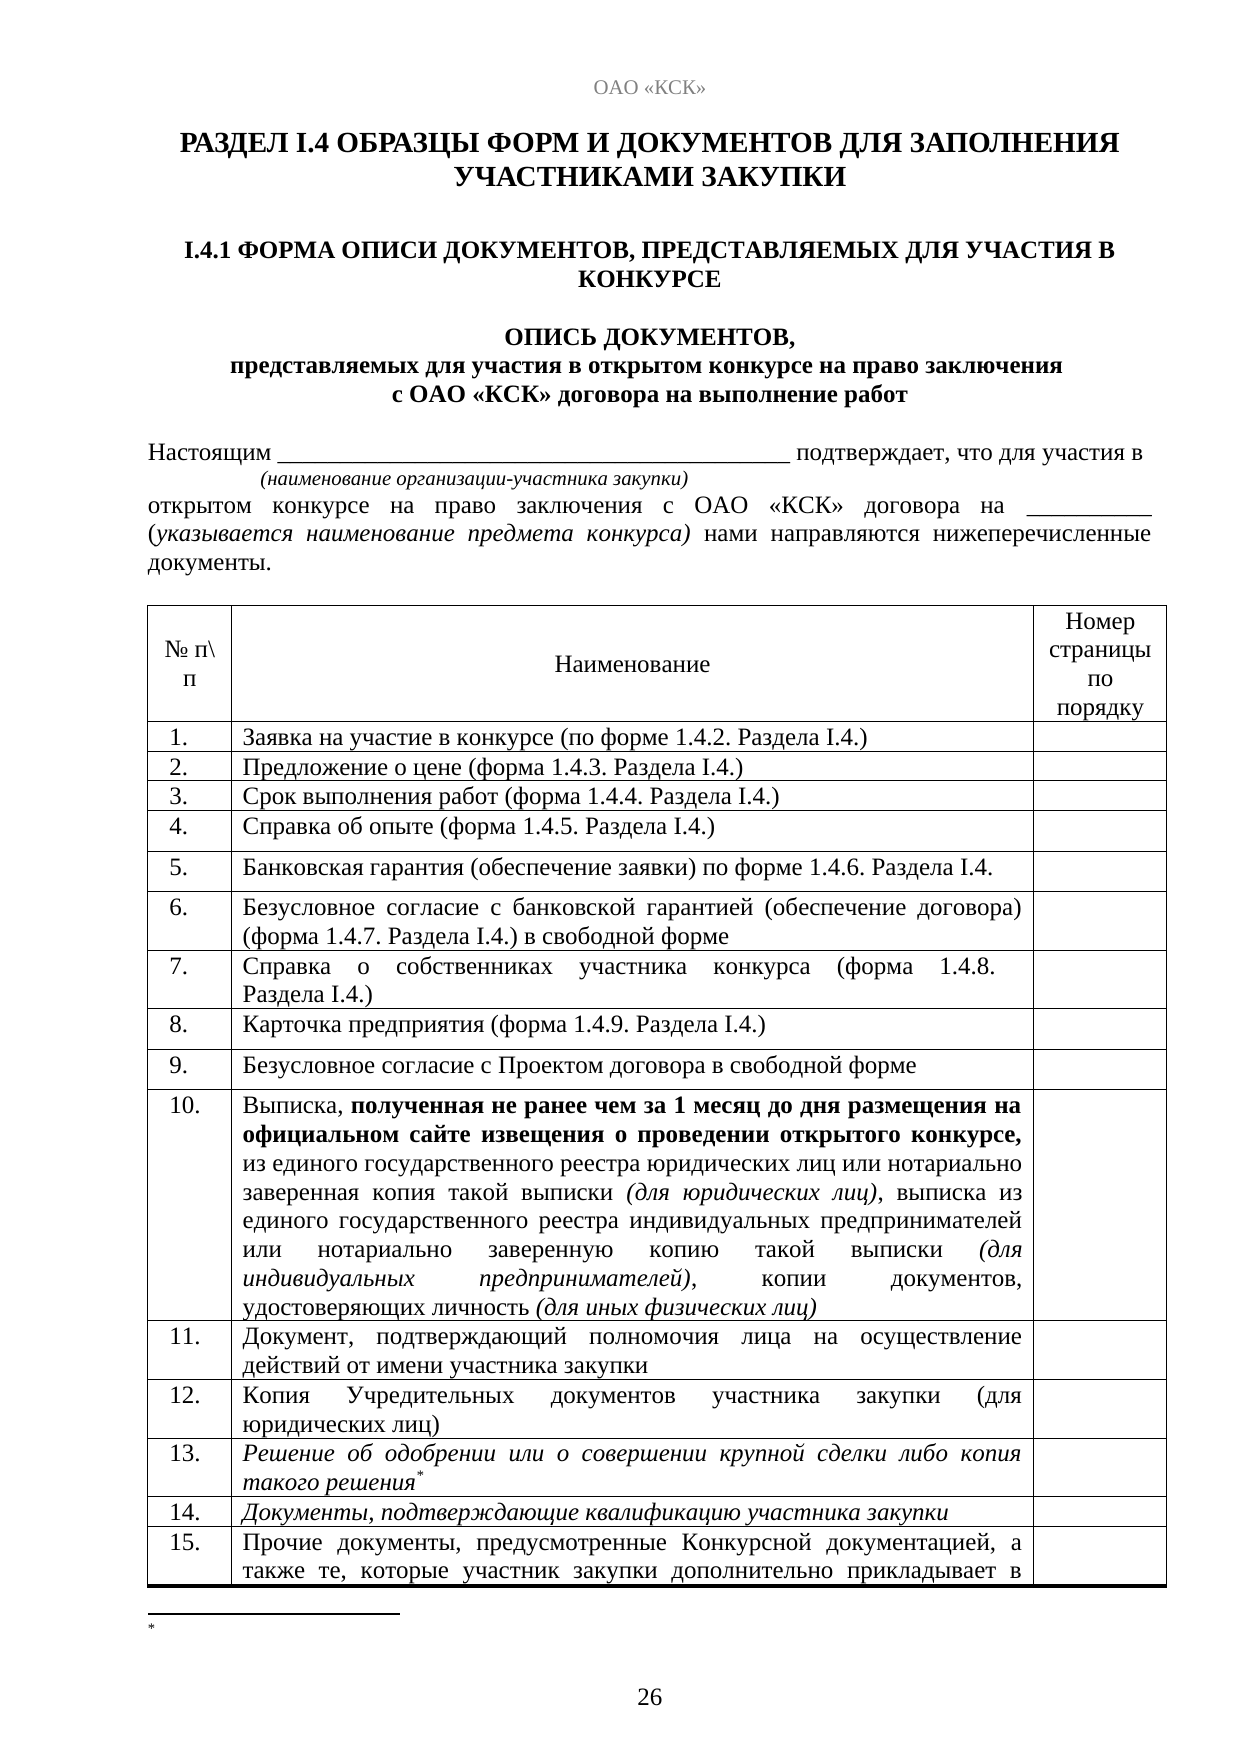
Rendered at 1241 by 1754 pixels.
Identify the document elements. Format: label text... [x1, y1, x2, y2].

table_cell [1034, 1380, 1166, 1437]
table_cell [148, 781, 231, 810]
table_cell [148, 811, 231, 851]
table_cell [1034, 1439, 1166, 1496]
table_cell [148, 892, 231, 950]
text (наименование организации-участника закупки) [260, 466, 1152, 490]
table_cell [1034, 892, 1166, 950]
table_cell [1034, 1527, 1166, 1584]
table_cell [1034, 1090, 1166, 1320]
table_cell [1034, 752, 1166, 780]
table_cell [1034, 852, 1166, 891]
table_header № п\п [148, 606, 231, 721]
table_cell Справка об опыте (форма 1.4.5. Раздела I.4.) [232, 811, 1033, 851]
table_cell [1034, 1321, 1166, 1379]
table_cell [1034, 1497, 1166, 1526]
table_cell Документ, подтверждающий полномочия лица на осуществление действий от имени участника закупки [232, 1321, 1033, 1379]
text представляемых для участия в открытом конкурсе на право заключения с ОАО «КСК» договора на выполнение работ [148, 351, 1152, 408]
table_cell [148, 1090, 231, 1320]
table_cell [1034, 951, 1166, 1008]
table_cell [1034, 781, 1166, 810]
table_cell [1034, 811, 1166, 851]
table_cell Предложение о цене (форма 1.4.3. Раздела I.4.) [232, 752, 1033, 780]
table_cell Карточка предприятия (форма 1.4.9. Раздела I.4.) [232, 1009, 1033, 1049]
table_cell Безусловное согласие с Проектом договора в свободной форме [232, 1050, 1033, 1089]
text ОПИСЬ ДОКУМЕНТОВ, [148, 322, 1152, 351]
table_cell [1034, 722, 1166, 751]
table_cell [1034, 1009, 1166, 1049]
table_cell [148, 1527, 231, 1584]
table_cell Выписка, полученная не ранее чем за 1 месяц до дня размещения на официальном сайте извещения о проведении открытого конкурсе, из единого государственного реестра юридических лиц или нотариально заверенная копия такой выписки (для юридических лиц), выписка из единого государственного реестра индивидуальных предпринимателей или нотариально заверенную копию такой выписки (для индивидуальных предпринимателей), копии документов, удостоверяющих личность (для иных физических лиц) [232, 1090, 1033, 1320]
subtitle РАЗДЕЛ I.4 ОБРАЗЦЫ ФОРМ И ДОКУМЕНТОВ ДЛЯ ЗАПОЛНЕНИЯ УЧАСТНИКАМИ ЗАКУПКИ [148, 125, 1152, 236]
table_cell Копия Учредительных документов участника закупки (для юридических лиц) [232, 1380, 1033, 1437]
text открытом конкурсе на право заключения с ОАО «КСК» договора на __________ (указывается наименование предмета конкурса) нами направляются нижеперечисленные документы. [148, 490, 1152, 576]
table_cell Безусловное согласие с банковской гарантией (обеспечение договора) (форма 1.4.7. Раздела I.4.) в свободной форме [232, 892, 1033, 950]
table_cell [148, 1497, 231, 1526]
table_cell [148, 1321, 231, 1379]
table_cell [148, 852, 231, 891]
table_cell [148, 1050, 231, 1089]
table_cell Документы, подтверждающие квалификацию участника закупки [232, 1497, 1033, 1526]
table_cell [148, 1380, 231, 1437]
table_header Номер страницы по порядку [1034, 606, 1166, 721]
table_cell [1034, 1050, 1166, 1089]
table_cell [148, 722, 231, 751]
table_cell [148, 1009, 231, 1049]
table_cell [232, 1527, 1033, 1584]
table_cell [148, 1439, 231, 1496]
table_cell [148, 752, 231, 780]
text Настоящим _________________________________________ подтверждает, что для участия в [148, 437, 1152, 466]
table_cell Срок выполнения работ (форма 1.4.4. Раздела I.4.) [232, 781, 1033, 810]
table_cell Решение об одобрении или о совершении крупной сделки либо копия такого решения [232, 1439, 1033, 1496]
table_cell [148, 951, 231, 1008]
table_cell Справка о собственниках участника конкурса (форма 1.4.8. Раздела I.4.) [232, 951, 1033, 1008]
subtitle I.4.1 ФОРМА ОПИСИ ДОКУМЕНТОВ, ПРЕДСТАВЛЯЕМЫХ ДЛЯ УЧАСТИЯ В КОНКУРСЕ [148, 236, 1152, 293]
table_cell Заявка на участие в конкурсе (по форме 1.4.2. Раздела I.4.) [232, 722, 1033, 751]
table_header Наименование [232, 606, 1033, 721]
table_cell Банковская гарантия (обеспечение заявки) по форме 1.4.6. Раздела I.4. [232, 852, 1033, 891]
